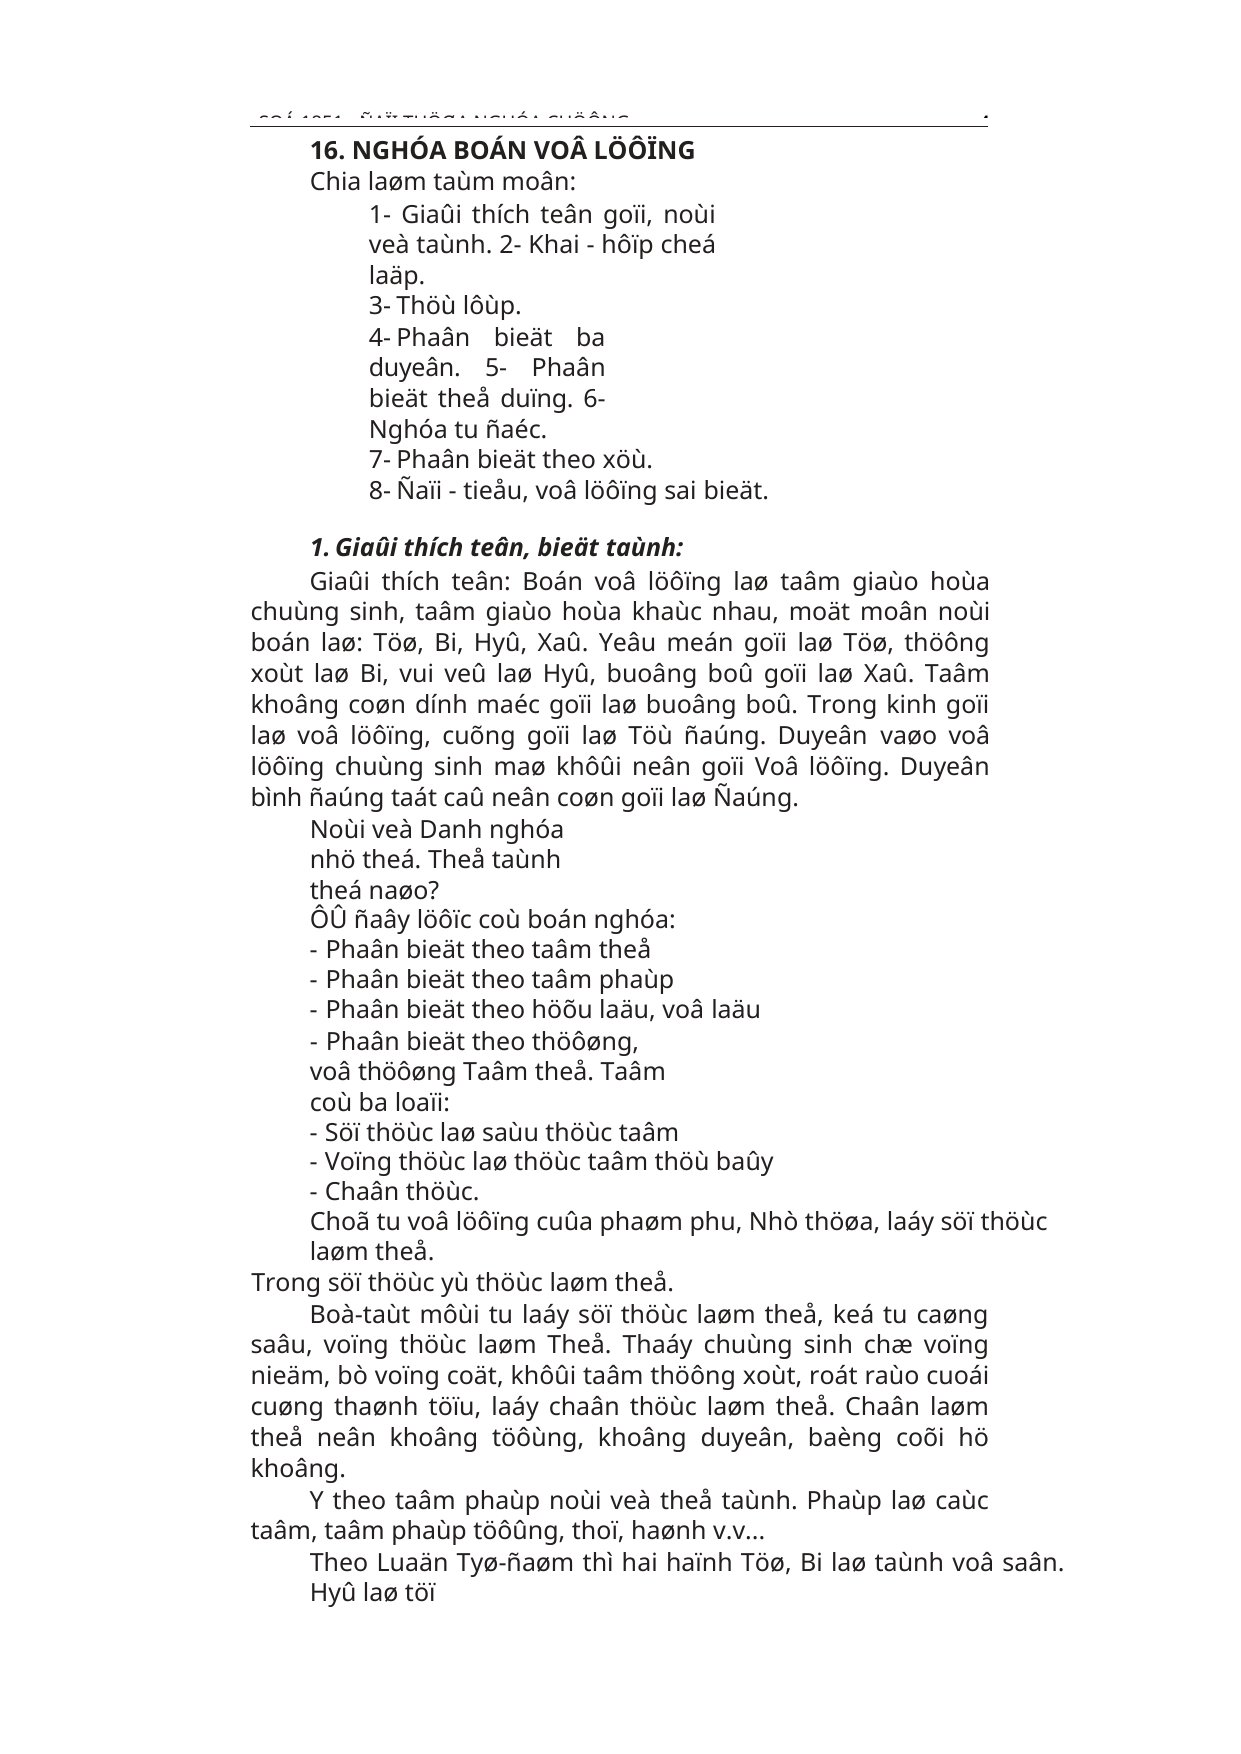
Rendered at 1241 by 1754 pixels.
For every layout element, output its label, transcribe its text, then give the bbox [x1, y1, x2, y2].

list Phaân bieät theo thöôøng, voâ thöôøng Taâm theå. Taâm coù ba loaïi: [309, 1026, 672, 1119]
list Phaân bieät theo taâm theå [309, 934, 1065, 964]
list Phaân bieät theo höõu laäu, voâ laäu [309, 994, 1065, 1025]
text Choã tu voâ löôïng cuûa phaøm phu, Nhò thöøa, laáy söï thöùc laøm theå. [309, 1207, 1065, 1267]
list Phaân bieät theo taâm phaùp [309, 964, 1065, 994]
text Noùi veà Danh nghóa nhö theá. Theå taùnh theá naøo? [309, 813, 600, 907]
list Phaân bieät theo xöù. [369, 446, 1065, 474]
text Boà-taùt môùi tu laáy söï thöùc laøm theå, keá tu caøng saâu, voïng thöùc laøm Theå. Thaáy chuùng sinh chæ voïng nieäm, bò voïng coät, khôûi taâm thöông xoùt, roát raùo cuoái cuøng thaønh töïu, laáy chaân thöùc laøm theå. Chaân laøm theå neân khoâng töôùng, khoâng duyeân, baèng coõi hö khoâng. [250, 1299, 990, 1485]
list Ñaïi - tieåu, voâ löôïng sai bieät. [369, 474, 1065, 506]
text Chia laøm taùm moân: [309, 166, 1065, 197]
list Thöù lôùp. [369, 292, 1065, 320]
text ÔÛ ñaây löôïc coù boán nghóa: [309, 907, 1065, 934]
subtitle Giaûi thích teân, bieät taùnh: [309, 531, 1065, 563]
list Söï thöùc laø saùu thöùc taâm [309, 1119, 1065, 1147]
list Chaân thöùc. [309, 1177, 1065, 1207]
text 1- Giaûi thích teân goïi, noùi veà taùnh. 2- Khai - hôïp cheá laäp. [369, 199, 716, 292]
text Trong söï thöùc yù thöùc laøm theå. [251, 1267, 1065, 1297]
text Theo Luaän Tyø-ñaøm thì hai haïnh Töø, Bi laø taùnh voâ saân. Hyû laø töï [309, 1547, 1065, 1608]
text Y theo taâm phaùp noùi veà theå taùnh. Phaùp laø caùc taâm, taâm phaùp töôûng, thoï, haønh v.v... [250, 1485, 988, 1547]
subtitle 16. NGHÓA BOÁN VOÂ LÖÔÏNG [309, 134, 1065, 166]
list Phaân bieät ba duyeân. 5- Phaân bieät theå duïng. 6- Nghóa tu ñaéc. [369, 321, 606, 446]
text Giaûi thích teân: Boán voâ löôïng laø taâm giaùo hoùa chuùng sinh, taâm giaùo hoùa khaùc nhau, moät moân noùi boán laø: Töø, Bi, Hyû, Xaû. Yeâu meán goïi laø Töø, thöông xoùt laø Bi, vui veû laø Hyû, buoâng boû goïi laø Xaû. Taâm khoâng coøn dính maéc goïi laø buoâng boû. Trong kinh goïi laø voâ löôïng, cuõng goïi laø Töù ñaúng. Duyeân vaøo voâ löôïng chuùng sinh maø khôûi neân goïi Voâ löôïng. Duyeân bình ñaúng taát caû neân coøn goïi laø Ñaúng. [250, 565, 990, 813]
list Voïng thöùc laø thöùc taâm thöù baûy [309, 1147, 1065, 1177]
